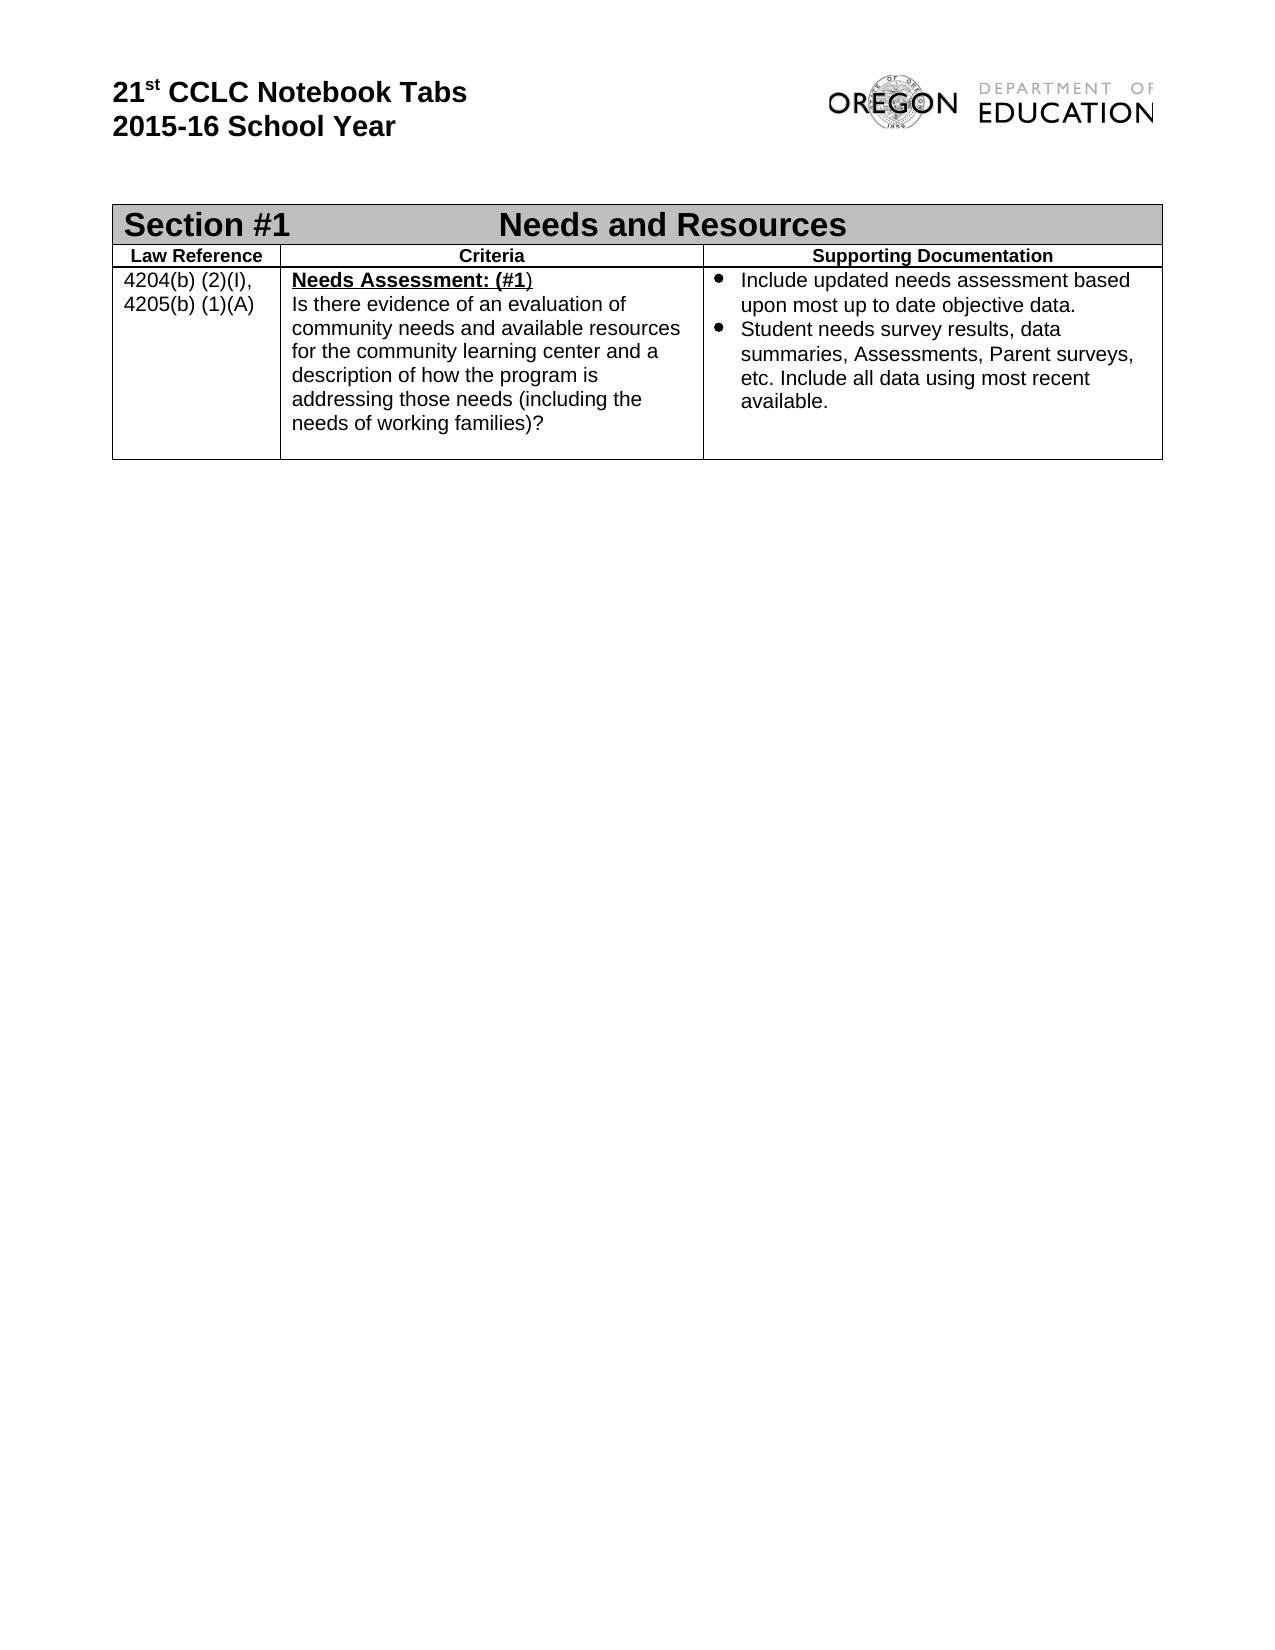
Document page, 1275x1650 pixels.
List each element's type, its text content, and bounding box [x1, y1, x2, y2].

table_cell Needs Assessment: (#1) Is there evidence of an evaluation of community needs and available resources for the community learning center and a description of how the program is addressing those needs (including the needs of working families)? [281, 268, 703, 459]
table_cell Criteria [281, 245, 703, 266]
picture [827, 75, 1153, 128]
table_cell Include updated needs assessment based upon most up to date objective data. Student needs survey results, data summaries, Assessments, Parent surveys, etc. Include all data using most recent available. [704, 268, 1162, 459]
table_header Section #1 Needs and Resources [113, 205, 1162, 244]
table_cell Supporting Documentation [704, 245, 1162, 266]
table_cell Law Reference [113, 245, 280, 266]
table_cell 4204(b) (2)(I), 4205(b) (1)(A) [113, 268, 280, 459]
